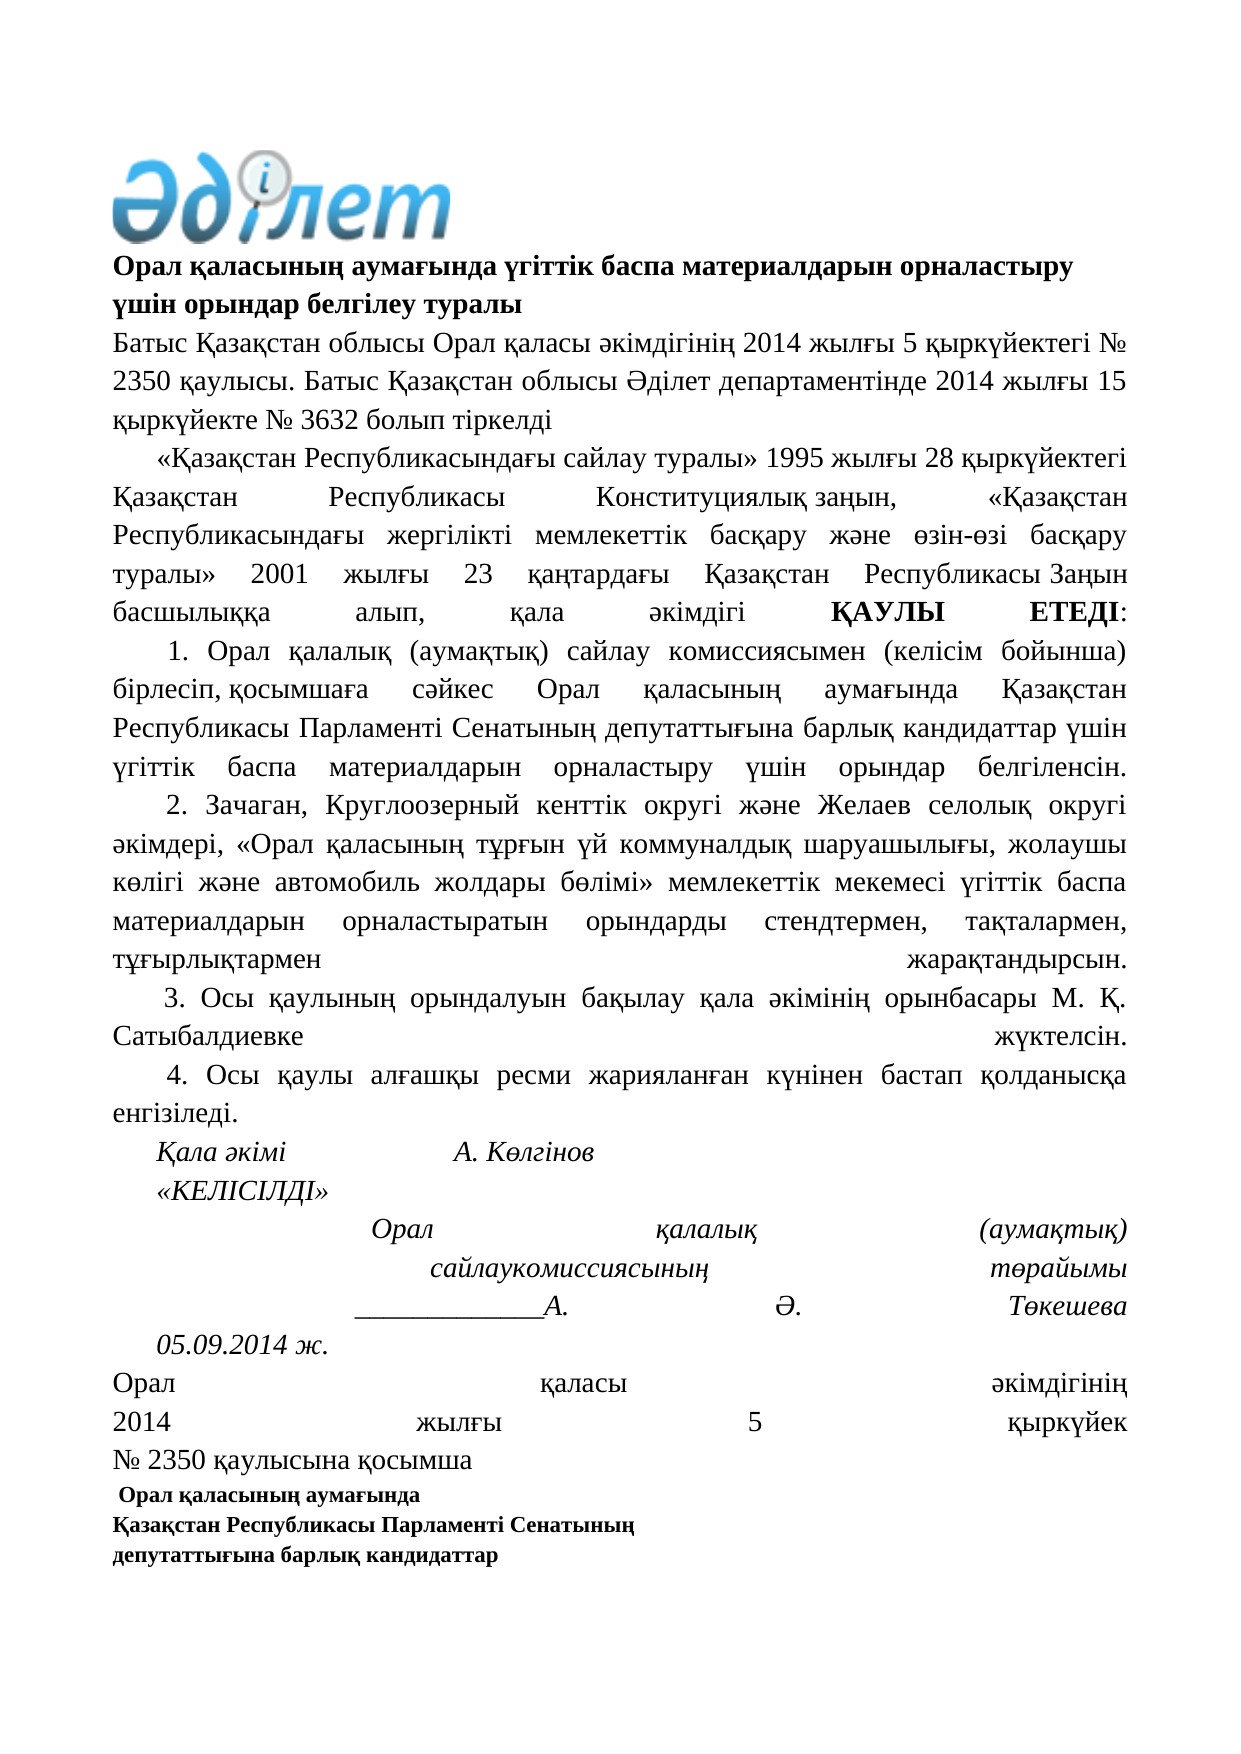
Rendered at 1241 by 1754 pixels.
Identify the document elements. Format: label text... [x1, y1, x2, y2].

text Батыс Қазақстан облысы Орал қаласы әкімдігінің 2014 жылғы 5 қыркүйектегі № 2350 қаулысы. Батыс Қазақстан облысы Әділет департаментінде 2014 жылғы 15 қыркүйекте № 3632 болып тіркелді [112, 325, 1128, 435]
text Орал қалалық (аумақтық) сайлаукомиссиясының төрайымы _____________А. Ә. Төкешева 05.09.2014 ж. [112, 1211, 1128, 1360]
picture [112, 150, 451, 244]
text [112, 1481, 1128, 1568]
text Қала әкімі А. Көлгінов [112, 1134, 1128, 1168]
text «КЕЛIСIЛДI» [112, 1173, 1128, 1206]
text Орал қаласы әкімдігінің 2014 жылғы 5 қыркүйек № 2350 қаулысына қосымша [112, 1365, 1128, 1476]
text Орал қаласының аумағында үгіттік баспа материалдарын орналастыру үшін орындар белгілеу туралы [112, 248, 1128, 320]
text «Қазақстан Республикасындағы сайлау туралы» 1995 жылғы 28 қыркүйектегі Қазақстан Республикасы Конституциялық заңын, «Қазақстан Республикасындағы жергілікті мемлекеттік басқару және өзін-өзі басқару туралы» 2001 жылғы 23 қаңтардағы Қазақстан Республикасы Заңын басшылыққа алып, қала әкімдігі ҚАУЛЫ ЕТЕДІ: 1. Орал қалалық (аумақтық) сайлау комиссиясымен (келісім бойынша) бірлесіп, қосымшаға сәйкес Орал қаласының аумағында Қазақстан Республикасы Парламенті Сенатының депутаттығына барлық кандидаттар үшін үгіттік баспа материалдарын орналастыру үшін орындар белгіленсін. 2. Зачаган, Круглоозерный кенттік округі және Желаев селолық округі әкімдері, «Орал қаласының тұрғын үй коммуналдық шаруашылығы, жолаушы көлігі және автомобиль жолдары бөлімі» мемлекеттік мекемесі үгіттік баспа материалдарын орналастыратын орындарды стендтермен, тақталармен, тұғырлықтармен жарақтандырсын. 3. Осы қаулының орындалуын бақылау қала әкімінің орынбасары М. Қ. Сатыбалдиевке жүктелсін. 4. Осы қаулы алғашқы ресми жарияланған күнінен бастап қолданысқа енгізіледі. [112, 440, 1128, 1129]
